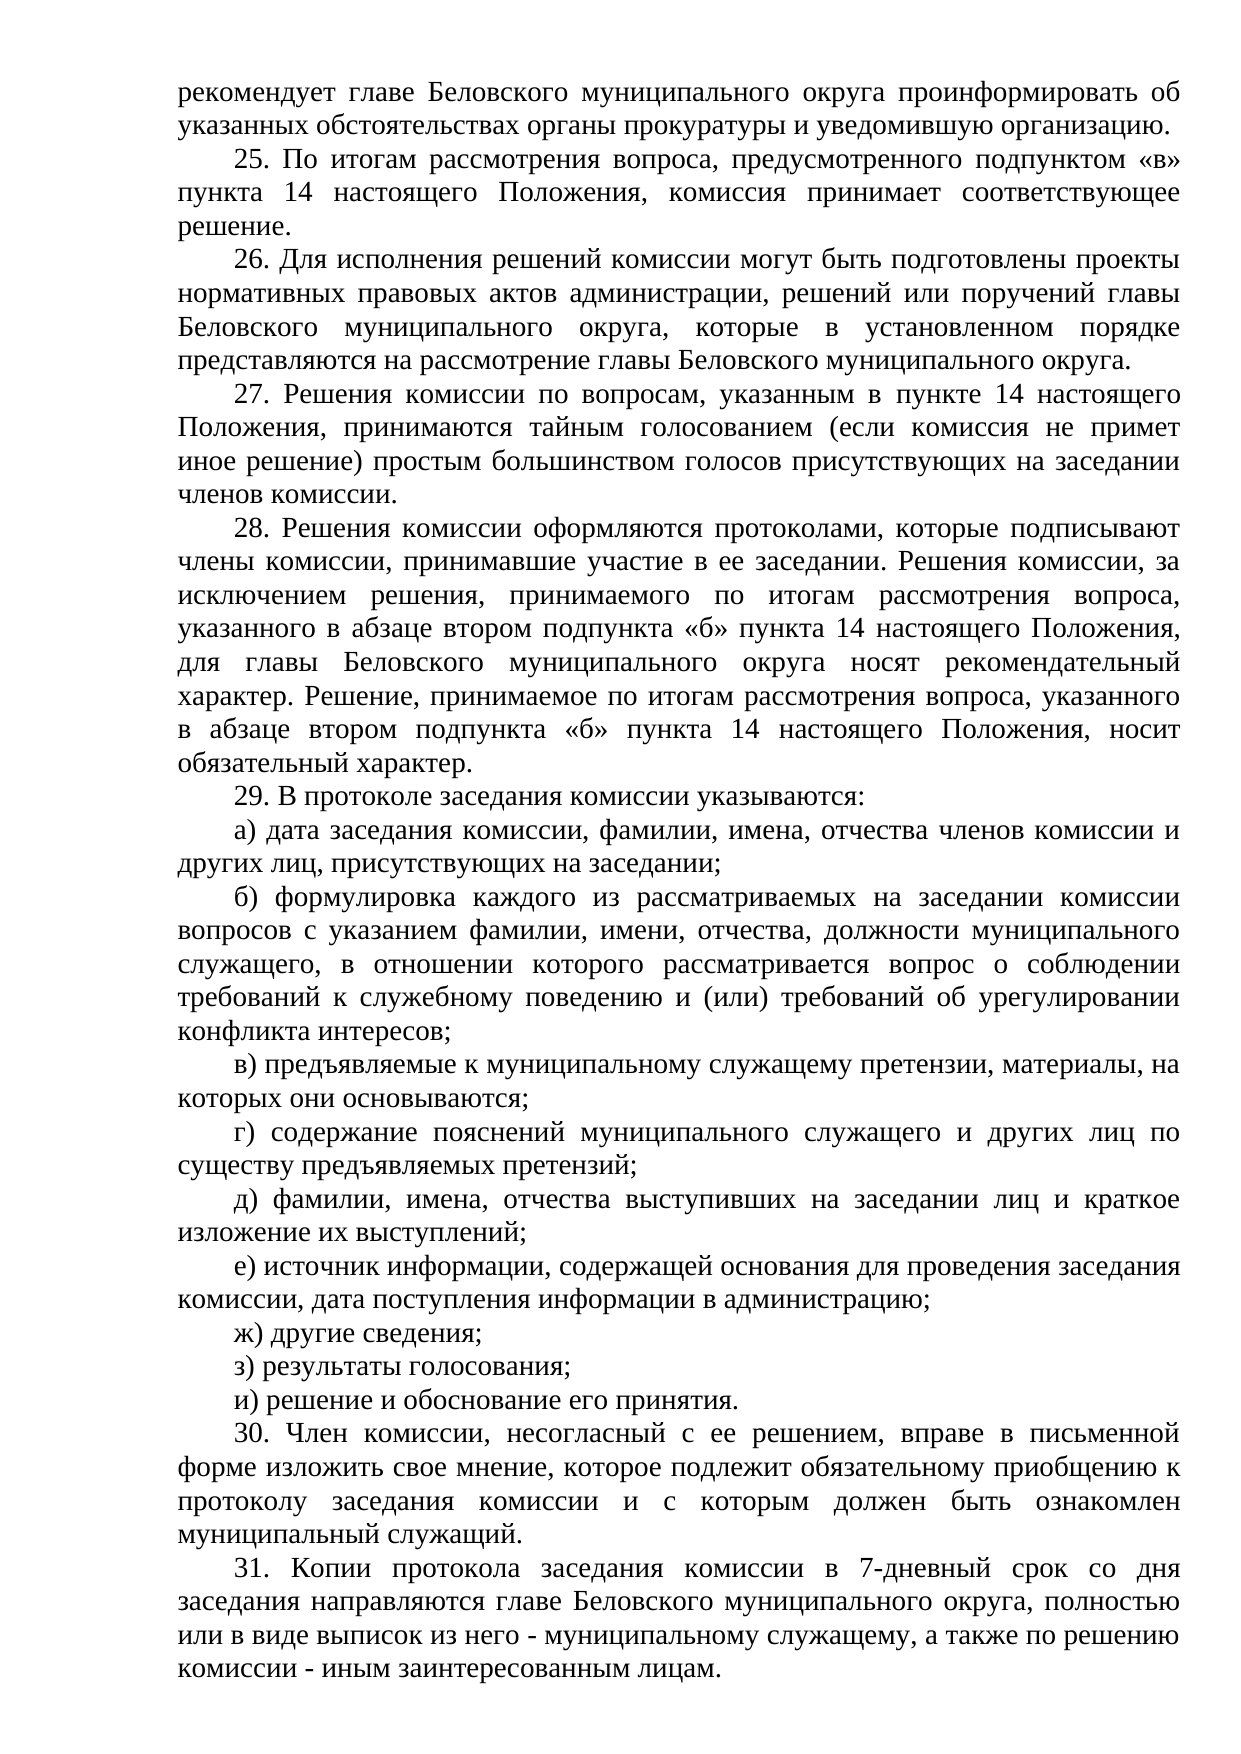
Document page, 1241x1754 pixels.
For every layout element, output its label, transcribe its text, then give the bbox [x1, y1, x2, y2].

text д) фамилии, имена, отчества выступивших на заседании лиц и краткое изложение их выступлений; [177, 1181, 1181, 1248]
text 27. Решения комиссии по вопросам, указанным в пункте 14 настоящего Положения, принимаются тайным голосованием (если комиссия не примет иное решение) простым большинством голосов присутствующих на заседании членов комиссии. [177, 376, 1181, 510]
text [177, 74, 1181, 141]
text и) решение и обоснование его принятия. [177, 1382, 1181, 1416]
text в) предъявляемые к муниципальному служащему претензии, материалы, на которых они основываются; [177, 1047, 1181, 1114]
text е) источник информации, содержащей основания для проведения заседания комиссии, дата поступления информации в администрацию; [177, 1248, 1181, 1315]
text б) формулировка каждого из рассматриваемых на заседании комиссии вопросов с указанием фамилии, имени, отчества, должности муниципального служащего, в отношении которого рассматривается вопрос о соблюдении требований к служебному поведению и (или) требований об урегулировании конфликта интересов; [177, 879, 1181, 1047]
text 25. По итогам рассмотрения вопроса, предусмотренного подпунктом «в» пункта 14 настоящего Положения, комиссия принимает соответствующее решение. [177, 141, 1181, 242]
text а) дата заседания комиссии, фамилии, имена, отчества членов комиссии и других лиц, присутствующих на заседании; [177, 812, 1181, 879]
text 29. В протоколе заседания комиссии указываются: [177, 778, 1181, 812]
text 26. Для исполнения решений комиссии могут быть подготовлены проекты нормативных правовых актов администрации, решений или поручений главы Беловского муниципального округа, которые в установленном порядке представляются на рассмотрение главы Беловского муниципального округа. [177, 242, 1181, 376]
text 30. Член комиссии, несогласный с ее решением, вправе в письменной форме изложить свое мнение, которое подлежит обязательному приобщению к протоколу заседания комиссии и с которым должен быть ознакомлен муниципальный служащий. [177, 1416, 1181, 1550]
text 28. Решения комиссии оформляются протоколами, которые подписывают члены комиссии, принимавшие участие в ее заседании. Решения комиссии, за исключением решения, принимаемого по итогам рассмотрения вопроса, указанного в абзаце втором подпункта «б» пункта 14 настоящего Положения, для главы Беловского муниципального округа носят рекомендательный характер. Решение, принимаемое по итогам рассмотрения вопроса, указанного в абзаце втором подпункта «б» пункта 14 настоящего Положения, носит обязательный характер. [177, 510, 1181, 778]
text г) содержание пояснений муниципального служащего и других лиц по существу предъявляемых претензий; [177, 1114, 1181, 1181]
text 31. Копии протокола заседания комиссии в 7-дневный срок со дня заседания направляются главе Беловского муниципального округа, полностью или в виде выписок из него - муниципальному служащему, а также по решению комиссии - иным заинтересованным лицам. [177, 1550, 1181, 1684]
text з) результаты голосования; [177, 1348, 1181, 1382]
text ж) другие сведения; [177, 1315, 1181, 1348]
